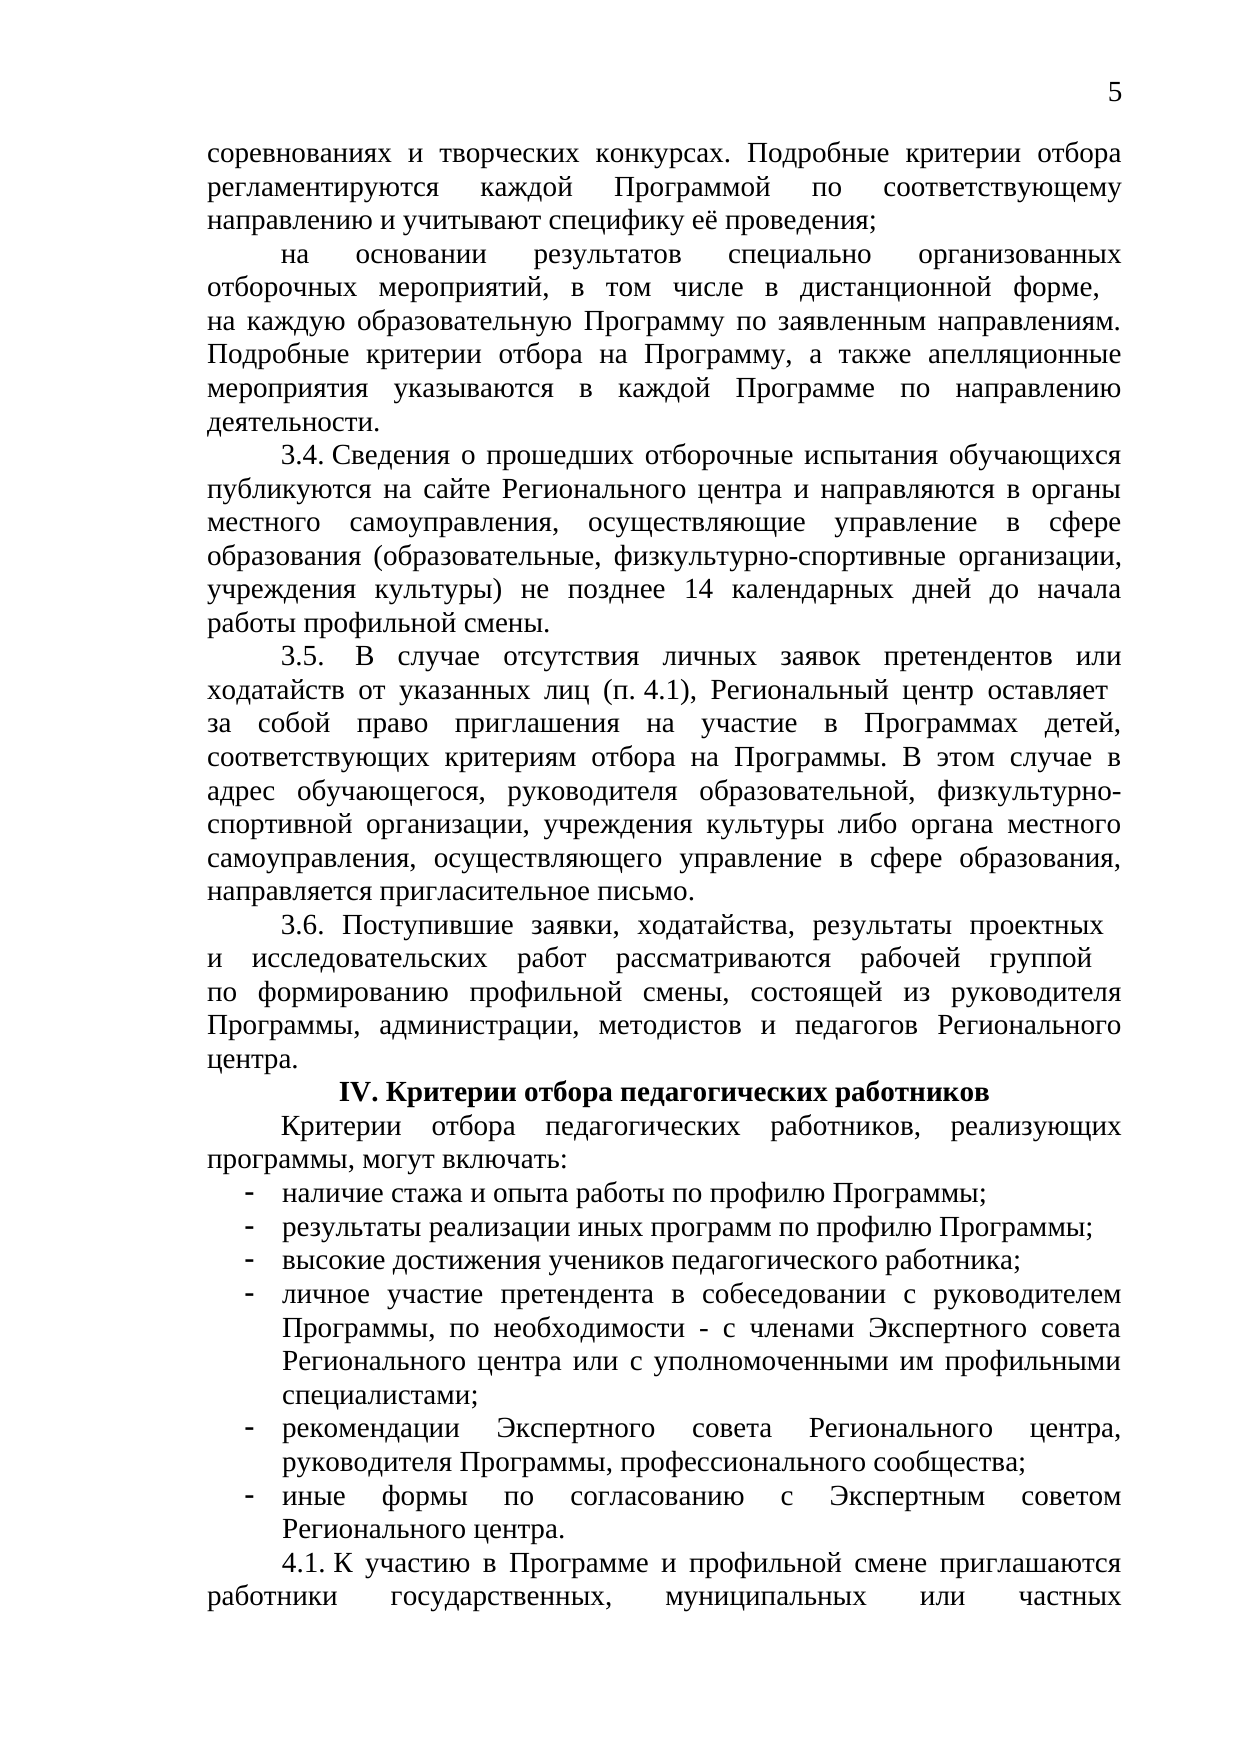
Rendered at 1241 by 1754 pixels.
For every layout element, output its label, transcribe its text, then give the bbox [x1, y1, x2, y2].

list результаты реализации иных программ по профилю Программы; [244, 1209, 1122, 1242]
list иные формы по согласованию с Экспертным советом Регионального центра. [244, 1478, 1122, 1545]
text 3.4. Сведения о прошедших отборочные испытания обучающихся публикуются на сайте Регионального центра и направляются в органы местного самоуправления, осуществляющие управление в сфере образования (образовательные, физкультурно-спортивные организации, учреждения культуры) не позднее 14 календарных дней до начала работы профильной смены. [207, 437, 1122, 638]
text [207, 1545, 1122, 1612]
text Критерии отбора педагогических работников, реализующих программы, могут включать: [207, 1108, 1122, 1175]
list наличие стажа и опыта работы по профилю Программы; [244, 1175, 1122, 1209]
text 3.5. В случае отсутствия личных заявок претендентов или ходатайств от указанных лиц (п. 4.1), Региональный центр оставляет за собой право приглашения на участие в Программах детей, соответствующих критериям отбора на Программы. В этом случае в адрес обучающегося, руководителя образовательной, физкультурно-спортивной организации, учреждения культуры либо органа местного самоуправления, осуществляющего управление в сфере образования, направляется пригласительное письмо. [207, 638, 1122, 907]
list высокие достижения учеников педагогического работника; [244, 1242, 1122, 1276]
list рекомендации Экспертного совета Регионального центра, руководителя Программы, профессионального сообщества; [244, 1410, 1122, 1478]
text 3.6. Поступившие заявки, ходатайства, результаты проектных и исследовательских работ рассматриваются рабочей группой по формированию профильной смены, состоящей из руководителя Программы, администрации, методистов и педагогов Регионального центра. [207, 907, 1122, 1074]
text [207, 135, 1122, 236]
text на основании результатов специально организованных отборочных мероприятий, в том числе в дистанционной форме, на каждую образовательную Программу по заявленным направлениям. Подробные критерии отбора на Программу, а также апелляционные мероприятия указываются в каждой Программе по направлению деятельности. [207, 236, 1122, 437]
text IV. Критерии отбора педагогических работников [207, 1074, 1122, 1108]
list личное участие претендента в собеседовании с руководителем Программы, по необходимости - с членами Экспертного совета Регионального центра или с уполномоченными им профильными специалистами; [244, 1276, 1122, 1410]
